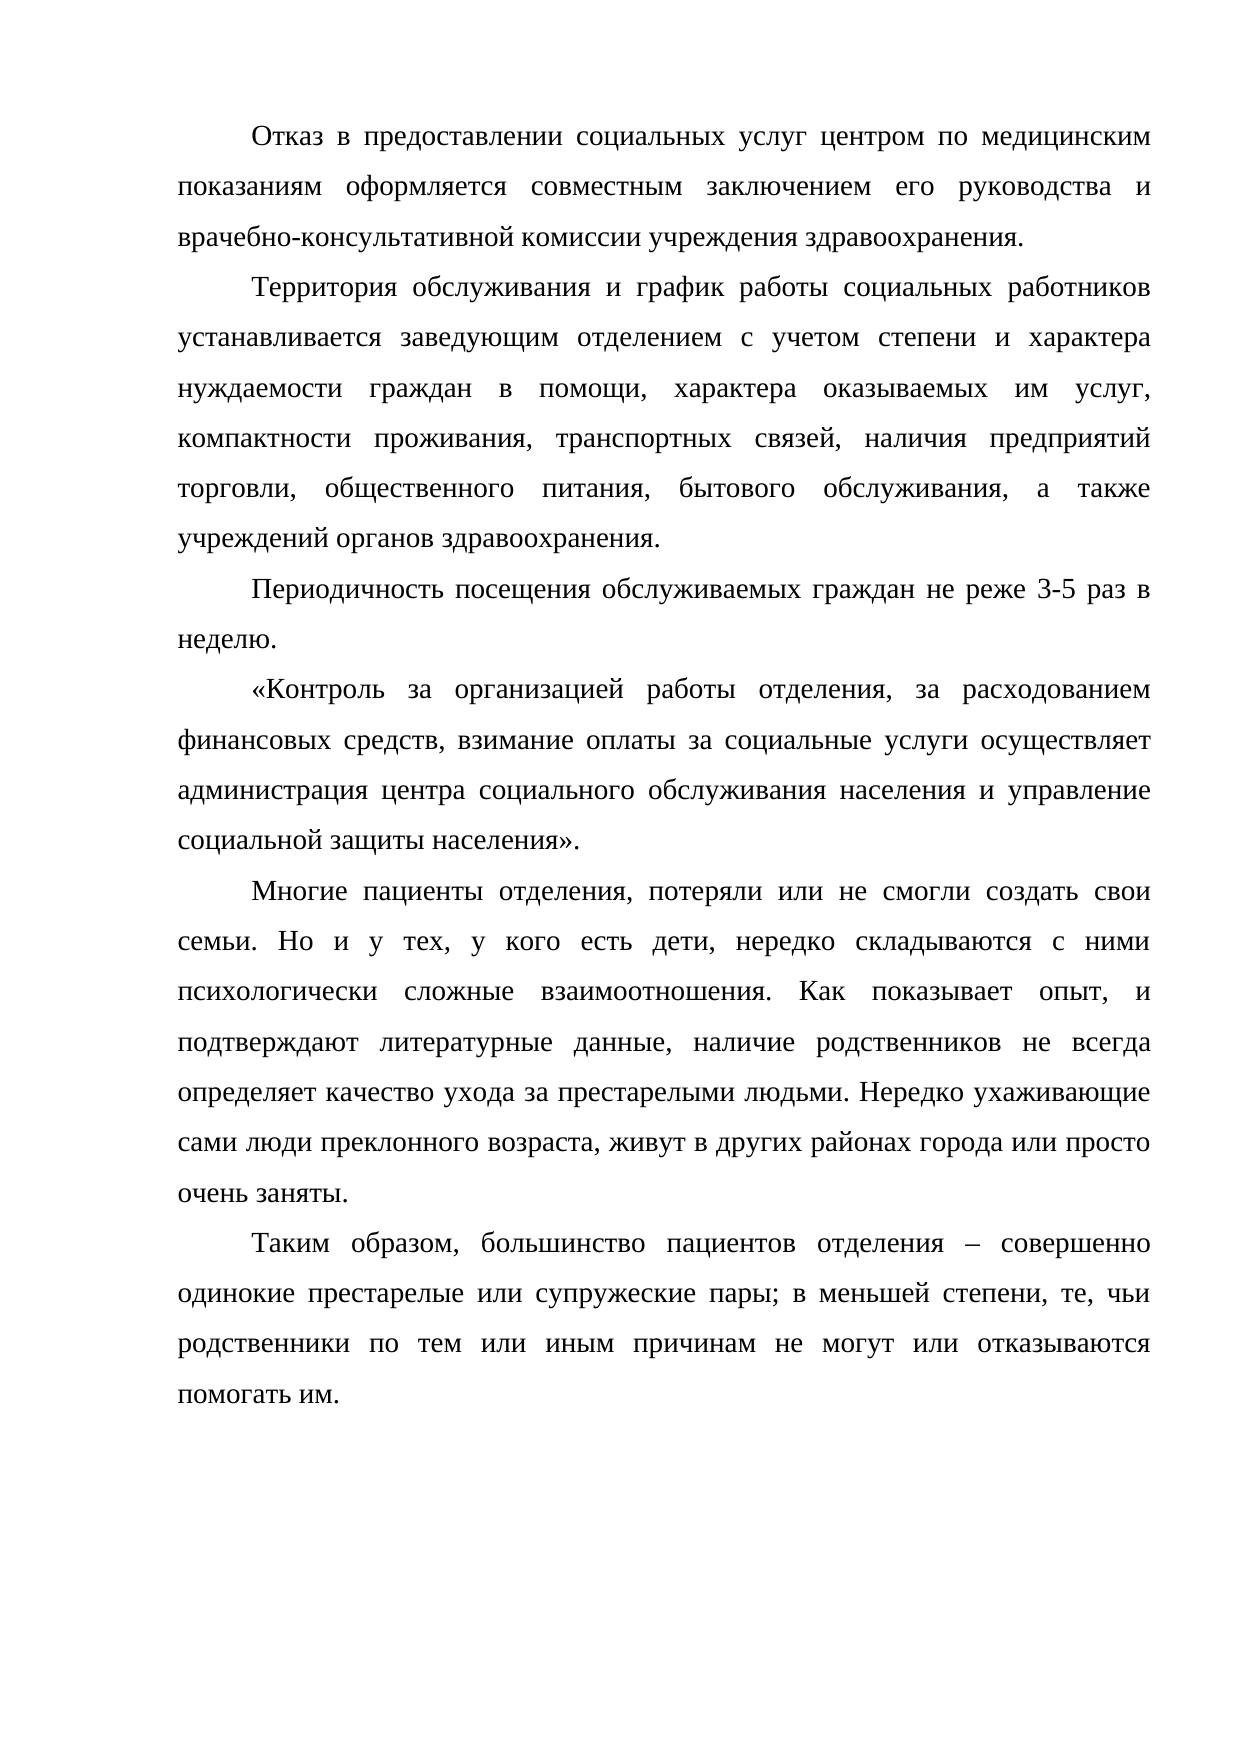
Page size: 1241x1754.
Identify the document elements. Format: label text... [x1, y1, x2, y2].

text Отказ в предоставлении социальных услуг центром по медицинским показаниям оформляется совместным заключением его руководства и врачебно-консультативной комиссии учреждения здравоохранения. [177, 118, 1152, 252]
text «Контроль за организацией работы отделения, за расходованием финансовых средств, взимание оплаты за социальные услуги осуществляет администрация центра социального обслуживания населения и управление социальной защиты населения». [177, 672, 1152, 856]
text Таким образом, большинство пациентов отделения – совершенно одинокие престарелые или супружеские пары; в меньшей степени, те, чьи родственники по тем или иным причинам не могут или отказываются помогать им. [177, 1225, 1152, 1409]
text Периодичность посещения обслуживаемых граждан не реже 3-5 раз в неделю. [177, 571, 1152, 655]
text Многие пациенты отделения, потеряли или не смогли создать свои семьи. Но и у тех, у кого есть дети, нередко складываются с ними психологически сложные взаимоотношения. Как показывает опыт, и подтверждают литературные данные, наличие родственников не всегда определяет качество ухода за престарелыми людьми. Нередко ухаживающие сами люди преклонного возраста, живут в других районах города или просто очень заняты. [177, 873, 1152, 1208]
text Территория обслуживания и график работы социальных работников устанавливается заведующим отделением с учетом степени и характера нуждаемости граждан в помощи, характера оказываемых им услуг, компактности проживания, транспортных связей, наличия предприятий торговли, общественного питания, бытового обслуживания, а также учреждений органов здравоохранения. [177, 269, 1152, 554]
